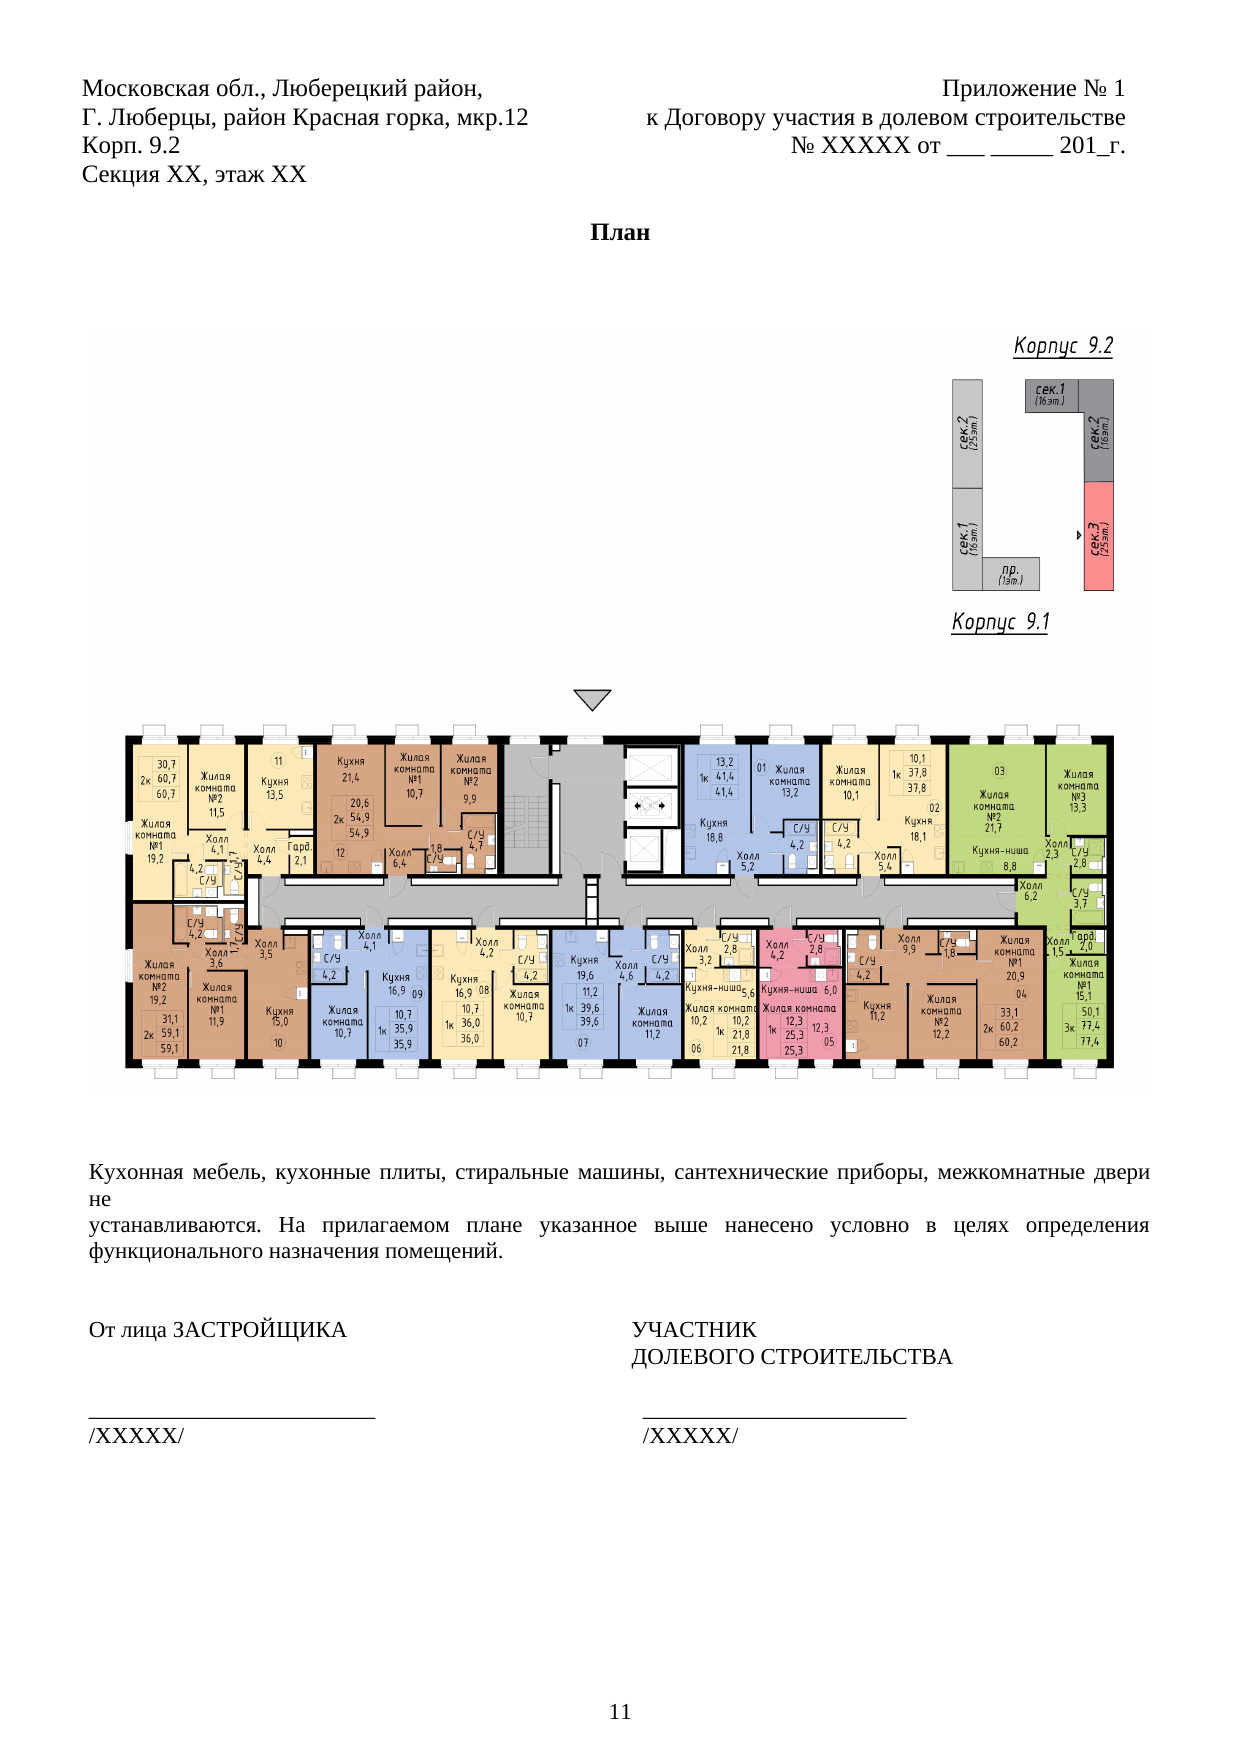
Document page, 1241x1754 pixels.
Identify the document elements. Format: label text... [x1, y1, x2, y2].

text План [89, 217, 1152, 246]
table_header УЧАСТНИК ДОЛЕВОГО СТРОИТЕЛЬСТВА [620, 1316, 1122, 1474]
text устанавливаются. На прилагаемом плане указанное выше нанесено условно в целях определения функционального назначения помещений. [89, 1211, 1152, 1264]
table_header Приложение № 1 к Договору участия в долевом строительстве № ХХХХХ от ___ _____ 201_г. [620, 73, 1137, 188]
picture [88, 331, 1152, 1092]
table_header От лица ЗАСТРОЙЩИКА _________________________ /ХХХХХ/ [89, 1316, 620, 1474]
text Кухонная мебель, кухонные плиты, стиральные машины, сантехнические приборы, межкомнатные двери не [89, 1158, 1152, 1211]
table_header Московская обл., Люберецкий район, Г. Люберцы, район Красная горка, мкр.12 Корп. 9.2 Секция ХХ, этаж ХХ [70, 73, 620, 188]
